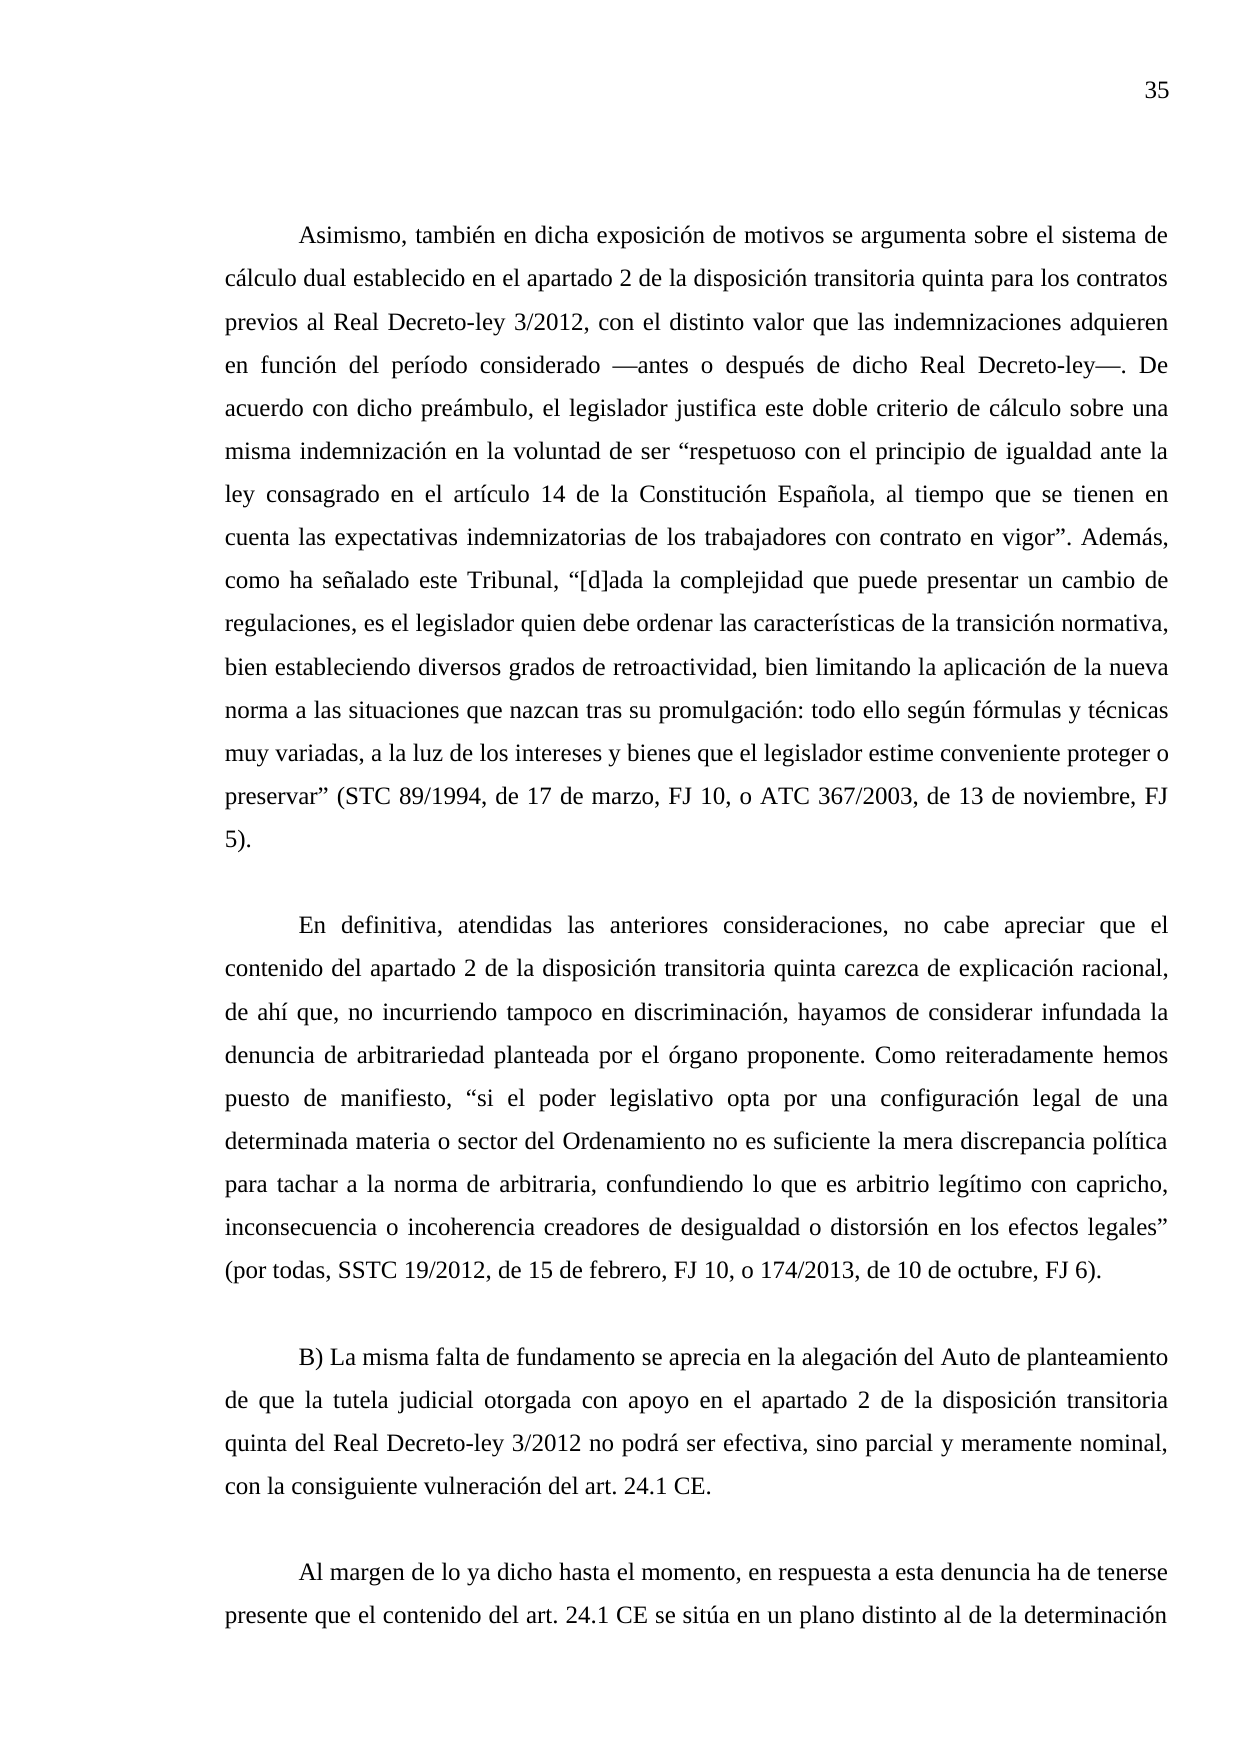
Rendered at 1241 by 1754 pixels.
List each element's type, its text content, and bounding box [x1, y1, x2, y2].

text B) La misma falta de fundamento se aprecia en la alegación del Auto de planteamiento de que la tutela judicial otorgada con apoyo en el apartado 2 de la disposición transitoria quinta del Real Decreto-ley 3/2012 no podrá ser efectiva, sino parcial y meramente nominal, con la consiguiente vulneración del art. 24.1 CE. [224, 1342, 1169, 1500]
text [224, 1557, 1169, 1629]
text En definitiva, atendidas las anteriores consideraciones, no cabe apreciar que el contenido del apartado 2 de la disposición transitoria quinta carezca de explicación racional, de ahí que, no incurriendo tampoco en discriminación, hayamos de considerar infundada la denuncia de arbitrariedad planteada por el órgano proponente. Como reiteradamente hemos puesto de manifiesto, “si el poder legislativo opta por una configuración legal de una determinada materia o sector del Ordenamiento no es suficiente la mera discrepancia política para tachar a la norma de arbitraria, confundiendo lo que es arbitrio legítimo con capricho, inconsecuencia o incoherencia creadores de desigualdad o distorsión en los efectos legales” (por todas, SSTC 19/2012, de 15 de febrero, FJ 10, o 174/2013, de 10 de octubre, FJ 6). [224, 910, 1169, 1284]
text Asimismo, también en dicha exposición de motivos se argumenta sobre el sistema de cálculo dual establecido en el apartado 2 de la disposición transitoria quinta para los contratos previos al Real Decreto-ley 3/2012, con el distinto valor que las indemnizaciones adquieren en función del período considerado —antes o después de dicho Real Decreto-ley—. De acuerdo con dicho preámbulo, el legislador justifica este doble criterio de cálculo sobre una misma indemnización en la voluntad de ser “respetuoso con el principio de igualdad ante la ley consagrado en el artículo 14 de la Constitución Española, al tiempo que se tienen en cuenta las expectativas indemnizatorias de los trabajadores con contrato en vigor”. Además, como ha señalado este Tribunal, “[d]ada la complejidad que puede presentar un cambio de regulaciones, es el legislador quien debe ordenar las características de la transición normativa, bien estableciendo diversos grados de retroactividad, bien limitando la aplicación de la nueva norma a las situaciones que nazcan tras su promulgación: todo ello según fórmulas y técnicas muy variadas, a la luz de los intereses y bienes que el legislador estime conveniente proteger o preservar” (STC 89/1994, de 17 de marzo, FJ 10, o ATC 367/2003, de 13 de noviembre, FJ 5). [224, 220, 1169, 853]
